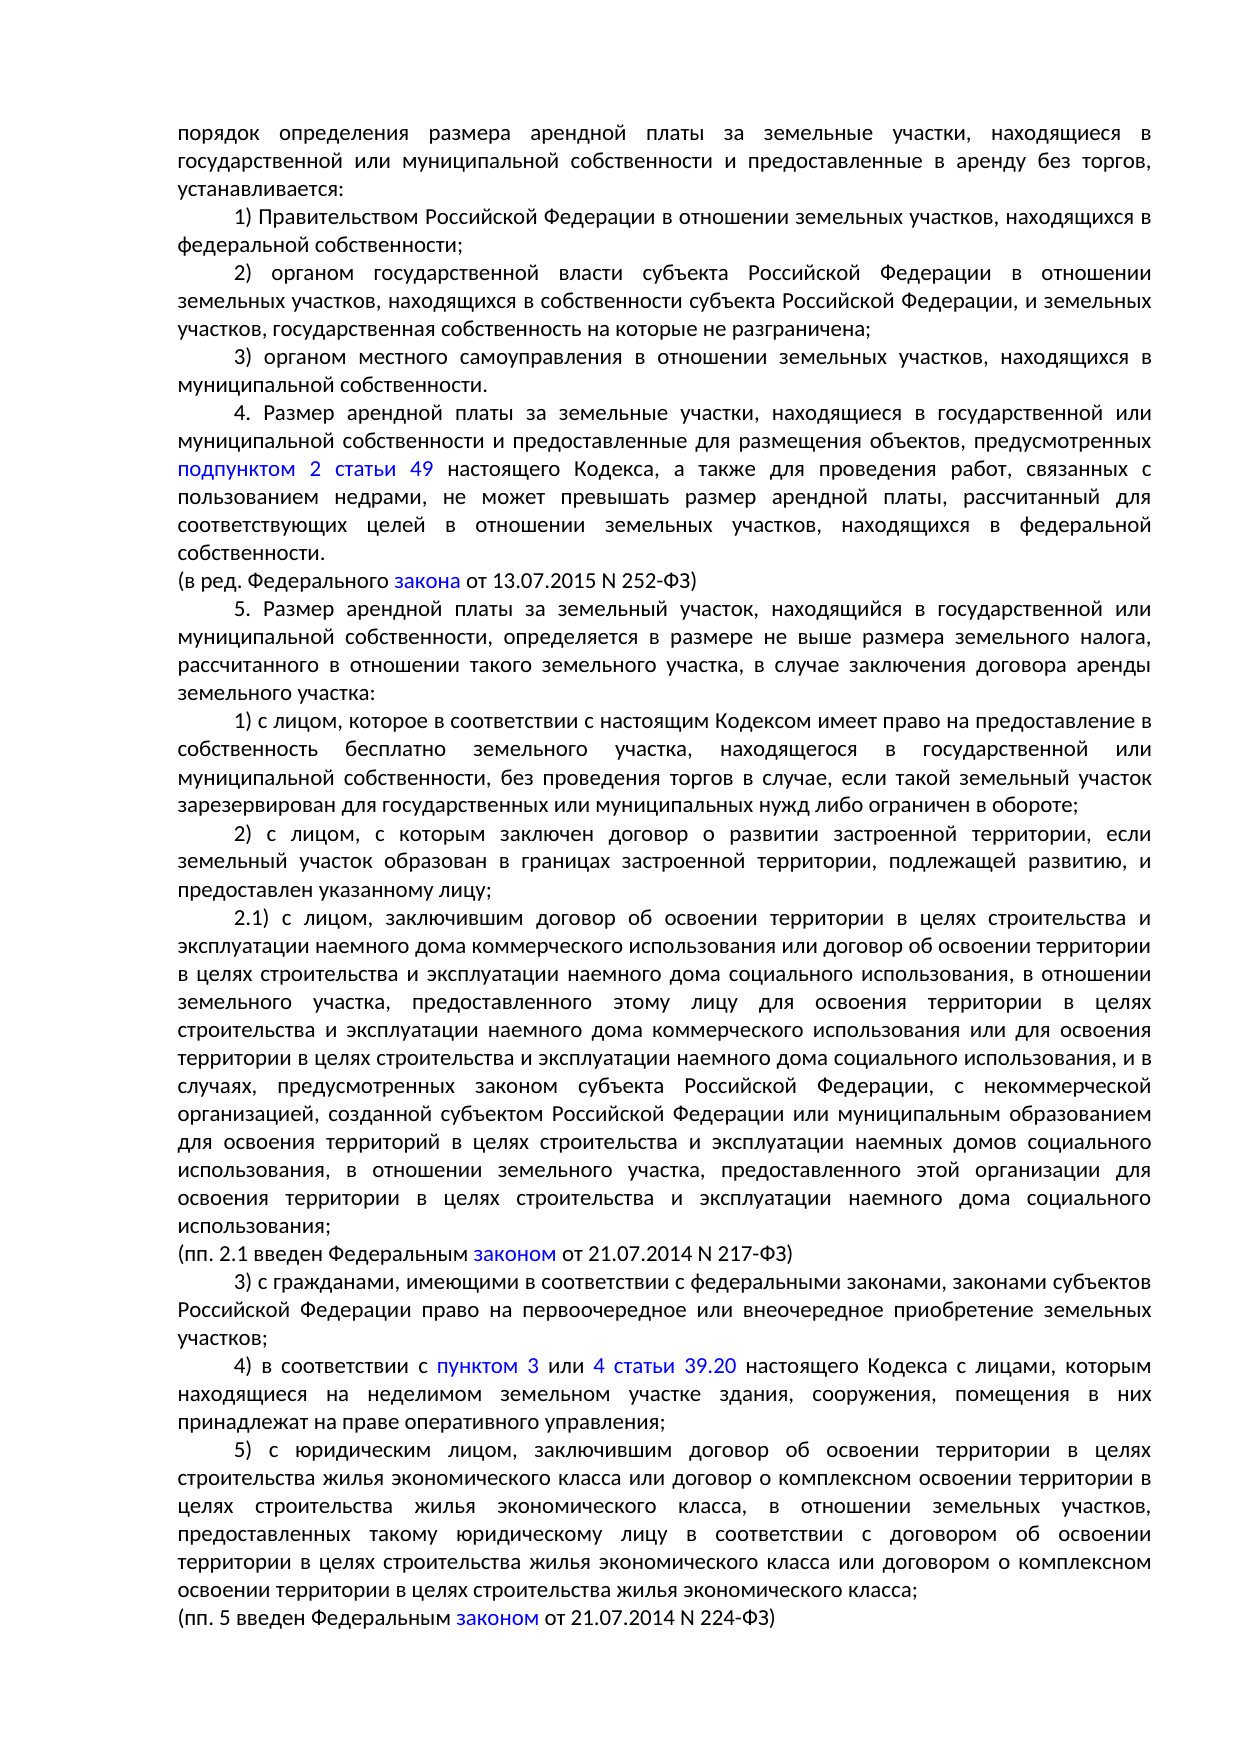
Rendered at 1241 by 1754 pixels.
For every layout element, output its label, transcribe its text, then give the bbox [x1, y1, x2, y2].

text 4. Размер арендной платы за земельные участки, находящиеся в государственной или муниципальной собственности и предоставленные для размещения объектов, предусмотренных подпунктом 2 статьи 49 настоящего Кодекса, а также для проведения работ, связанных с пользованием недрами, не может превышать размер арендной платы, рассчитанный для соответствующих целей в отношении земельных участков, находящихся в федеральной собственности. [177, 398, 1152, 566]
text 1) с лицом, которое в соответствии с настоящим Кодексом имеет право на предоставление в собственность бесплатно земельного участка, находящегося в государственной или муниципальной собственности, без проведения торгов в случае, если такой земельный участок зарезервирован для государственных или муниципальных нужд либо ограничен в обороте; [177, 707, 1152, 819]
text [177, 118, 1152, 202]
text 2) органом государственной власти субъекта Российской Федерации в отношении земельных участков, находящихся в собственности субъекта Российской Федерации, и земельных участков, государственная собственность на которые не разграничена; [177, 258, 1152, 342]
text 4) в соответствии с пунктом 3 или 4 статьи 39.20 настоящего Кодекса с лицами, которым находящиеся на неделимом земельном участке здания, сооружения, помещения в них принадлежат на праве оперативного управления; [177, 1351, 1152, 1435]
text (в ред. Федерального закона от 13.07.2015 N 252-ФЗ) [177, 566, 1152, 594]
text 3) органом местного самоуправления в отношении земельных участков, находящихся в муниципальной собственности. [177, 342, 1152, 398]
text (пп. 2.1 введен Федеральным законом от 21.07.2014 N 217-ФЗ) [177, 1239, 1152, 1267]
text 5) с юридическим лицом, заключившим договор об освоении территории в целях строительства жилья экономического класса или договор о комплексном освоении территории в целях строительства жилья экономического класса, в отношении земельных участков, предоставленных такому юридическому лицу в соответствии с договором об освоении территории в целях строительства жилья экономического класса или договором о комплексном освоении территории в целях строительства жилья экономического класса; [177, 1435, 1152, 1603]
text 1) Правительством Российской Федерации в отношении земельных участков, находящихся в федеральной собственности; [177, 202, 1152, 258]
text 5. Размер арендной платы за земельный участок, находящийся в государственной или муниципальной собственности, определяется в размере не выше размера земельного налога, рассчитанного в отношении такого земельного участка, в случае заключения договора аренды земельного участка: [177, 594, 1152, 707]
text (пп. 5 введен Федеральным законом от 21.07.2014 N 224-ФЗ) [177, 1603, 1152, 1631]
text 3) с гражданами, имеющими в соответствии с федеральными законами, законами субъектов Российской Федерации право на первоочередное или внеочередное приобретение земельных участков; [177, 1267, 1152, 1351]
text 2) с лицом, с которым заключен договор о развитии застроенной территории, если земельный участок образован в границах застроенной территории, подлежащей развитию, и предоставлен указанному лицу; [177, 819, 1152, 903]
text 2.1) с лицом, заключившим договор об освоении территории в целях строительства и эксплуатации наемного дома коммерческого использования или договор об освоении территории в целях строительства и эксплуатации наемного дома социального использования, в отношении земельного участка, предоставленного этому лицу для освоения территории в целях строительства и эксплуатации наемного дома коммерческого использования или для освоения территории в целях строительства и эксплуатации наемного дома социального использования, и в случаях, предусмотренных законом субъекта Российской Федерации, с некоммерческой организацией, созданной субъектом Российской Федерации или муниципальным образованием для освоения территорий в целях строительства и эксплуатации наемных домов социального использования, в отношении земельного участка, предоставленного этой организации для освоения территории в целях строительства и эксплуатации наемного дома социального использования; [177, 903, 1152, 1239]
